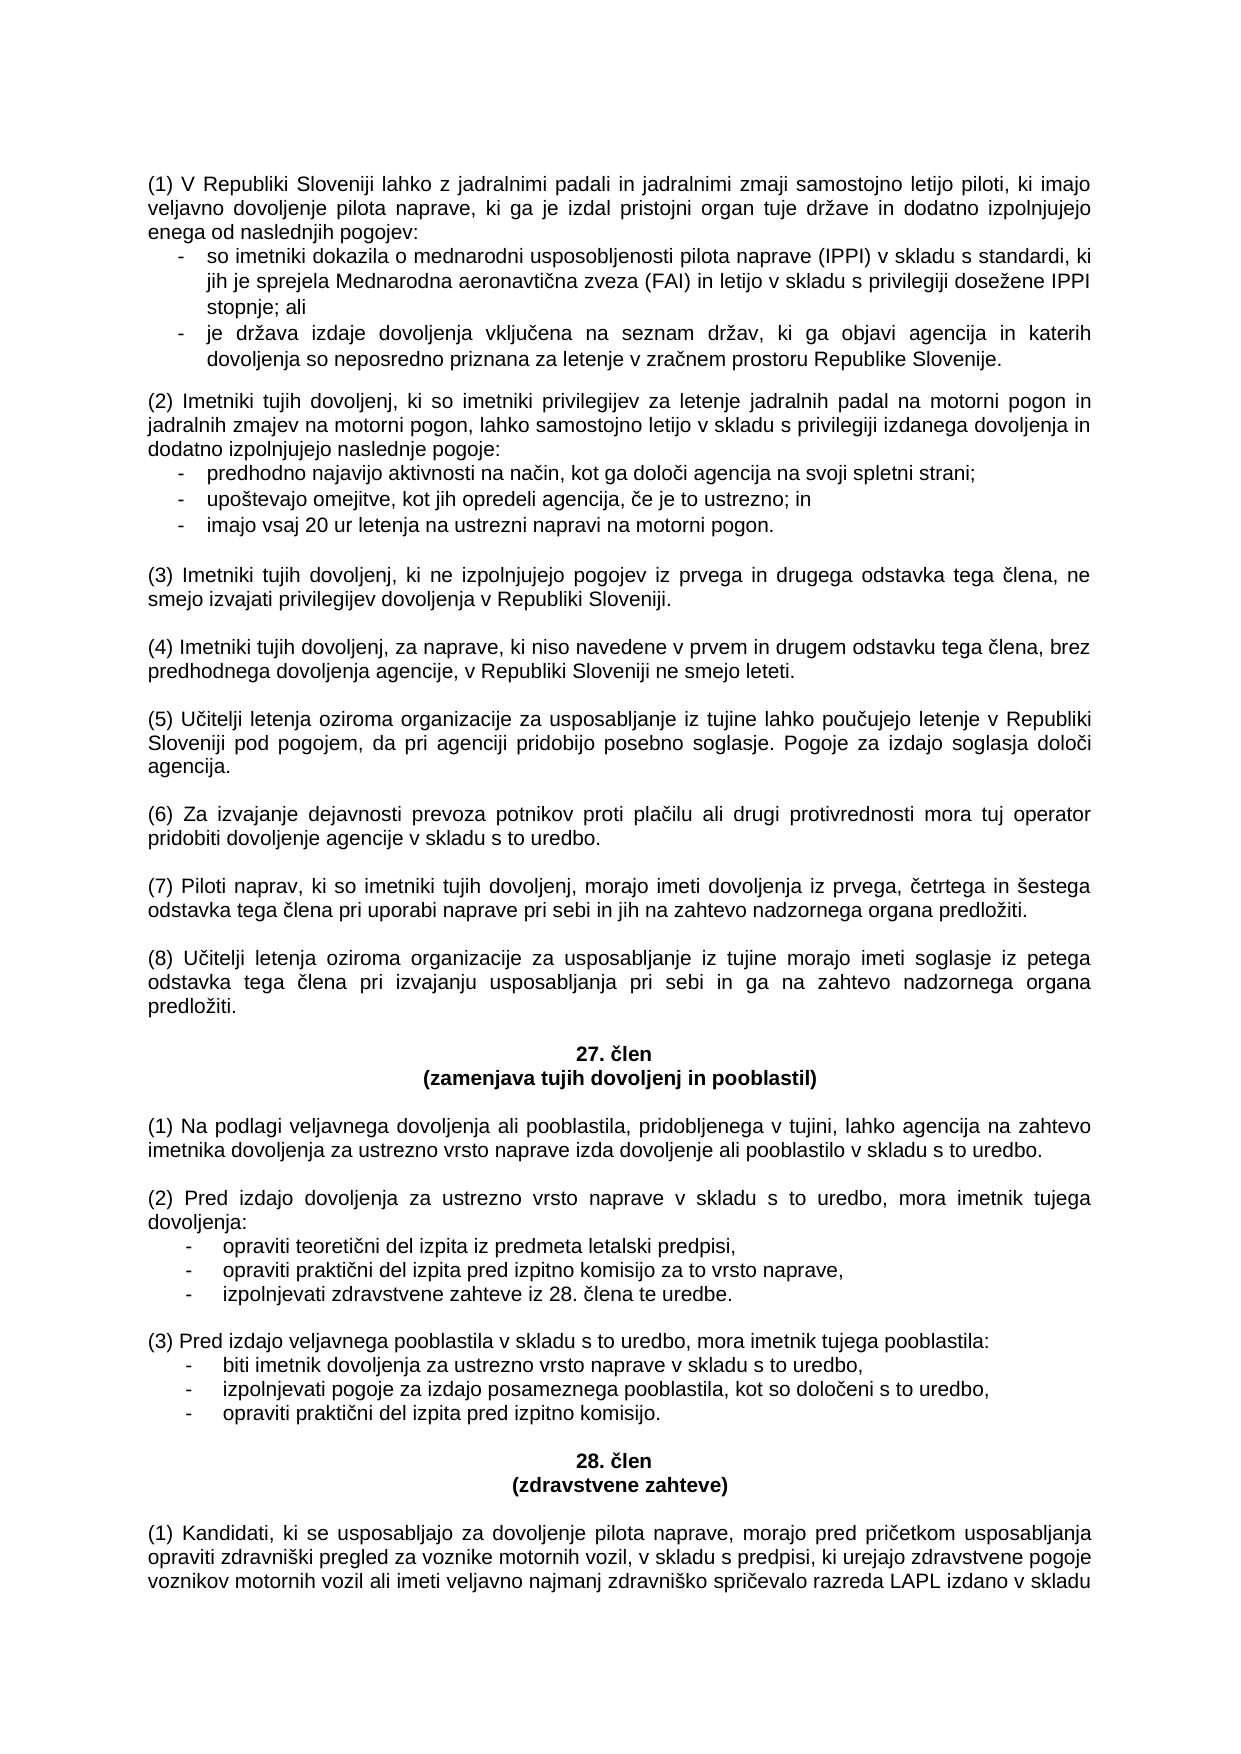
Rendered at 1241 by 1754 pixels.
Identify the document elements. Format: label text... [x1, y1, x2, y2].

text (zamenjava tujih dovoljenj in pooblastil) [148, 1066, 1093, 1090]
list opraviti praktični del izpita pred izpitno komisijo za to vrsto naprave, [185, 1257, 1093, 1281]
list upoštevajo omejitve, kot jih opredeli agencija, če je to ustrezno; in [177, 487, 1093, 511]
text (3) Imetniki tujih dovoljenj, ki ne izpolnjujejo pogojev iz prvega in drugega odstavka tega člena, ne smejo izvajati privilegijev dovoljenja v Republiki Sloveniji. [148, 563, 1093, 611]
text (3) Pred izdajo veljavnega pooblastila v skladu s to uredbo, mora imetnik tujega pooblastila: [148, 1329, 1093, 1353]
list imajo vsaj 20 ur letenja na ustrezni napravi na motorni pogon. [177, 513, 1093, 537]
text (6) Za izvajanje dejavnosti prevoza potnikov proti plačilu ali drugi protivrednosti mora tuj operator pridobiti dovoljenje agencije v skladu s to uredbo. [148, 802, 1093, 850]
text (2) Pred izdajo dovoljenja za ustrezno vrsto naprave v skladu s to uredbo, mora imetnik tujega dovoljenja: [148, 1186, 1093, 1233]
list opraviti teoretični del izpita iz predmeta letalski predpisi, [185, 1233, 1093, 1257]
text (1) Na podlagi veljavnega dovoljenja ali pooblastila, pridobljenega v tujini, lahko agencija na zahtevo imetnika dovoljenja za ustrezno vrsto naprave izda dovoljenje ali pooblastilo v skladu s to uredbo. [148, 1114, 1093, 1162]
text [148, 1521, 1093, 1593]
list opraviti praktični del izpita pred izpitno komisijo. [185, 1401, 1093, 1425]
text (7) Piloti naprav, ki so imetniki tujih dovoljenj, morajo imeti dovoljenja iz prvega, četrtega in šestega odstavka tega člena pri uporabi naprave pri sebi in jih na zahtevo nadzornega organa predložiti. [148, 874, 1093, 922]
list izpolnjevati pogoje za izdajo posameznega pooblastila, kot so določeni s to uredbo, [185, 1377, 1093, 1401]
list izpolnjevati zdravstvene zahteve iz 28. člena te uredbe. [185, 1281, 1093, 1305]
list biti imetnik dovoljenja za ustrezno vrsto naprave v skladu s to uredbo, [185, 1353, 1093, 1377]
text (2) Imetniki tujih dovoljenj, ki so imetniki privilegijev za letenje jadralnih padal na motorni pogon in jadralnih zmajev na motorni pogon, lahko samostojno letijo v skladu s privilegiji izdanega dovoljenja in dodatno izpolnjujejo naslednje pogoje: [148, 389, 1093, 461]
text (4) Imetniki tujih dovoljenj, za naprave, ki niso navedene v prvem in drugem odstavku tega člena, brez predhodnega dovoljenja agencije, v Republiki Sloveniji ne smejo leteti. [148, 634, 1093, 682]
text (5) Učitelji letenja oziroma organizacije za usposabljanje iz tujine lahko poučujejo letenje v Republiki Sloveniji pod pogojem, da pri agenciji pridobijo posebno soglasje. Pogoje za izdajo soglasja določi agencija. [148, 706, 1093, 778]
text (1) V Republiki Sloveniji lahko z jadralnimi padali in jadralnimi zmaji samostojno letijo piloti, ki imajo veljavno dovoljenje pilota naprave, ki ga je izdal pristojni organ tuje države in dodatno izpolnjujejo enega od naslednjih pogojev: [148, 172, 1093, 243]
text (zdravstvene zahteve) [148, 1473, 1093, 1497]
text (8) Učitelji letenja oziroma organizacije za usposabljanje iz tujine morajo imeti soglasje iz petega odstavka tega člena pri izvajanju usposabljanja pri sebi in ga na zahtevo nadzornega organa predložiti. [148, 946, 1093, 1018]
list je država izdaje dovoljenja vključena na seznam držav, ki ga objavi agencija in katerih dovoljenja so neposredno priznana za letenje v zračnem prostoru Republike Slovenije. [177, 321, 1093, 371]
list so imetniki dokazila o mednarodni usposobljenosti pilota naprave (IPPI) v skladu s standardi, ki jih je sprejela Mednarodna aeronavtična zveza (FAI) in letijo v skladu s privilegiji dosežene IPPI stopnje; ali [177, 243, 1093, 319]
list predhodno najavijo aktivnosti na način, kot ga določi agencija na svoji spletni strani; [177, 461, 1093, 485]
